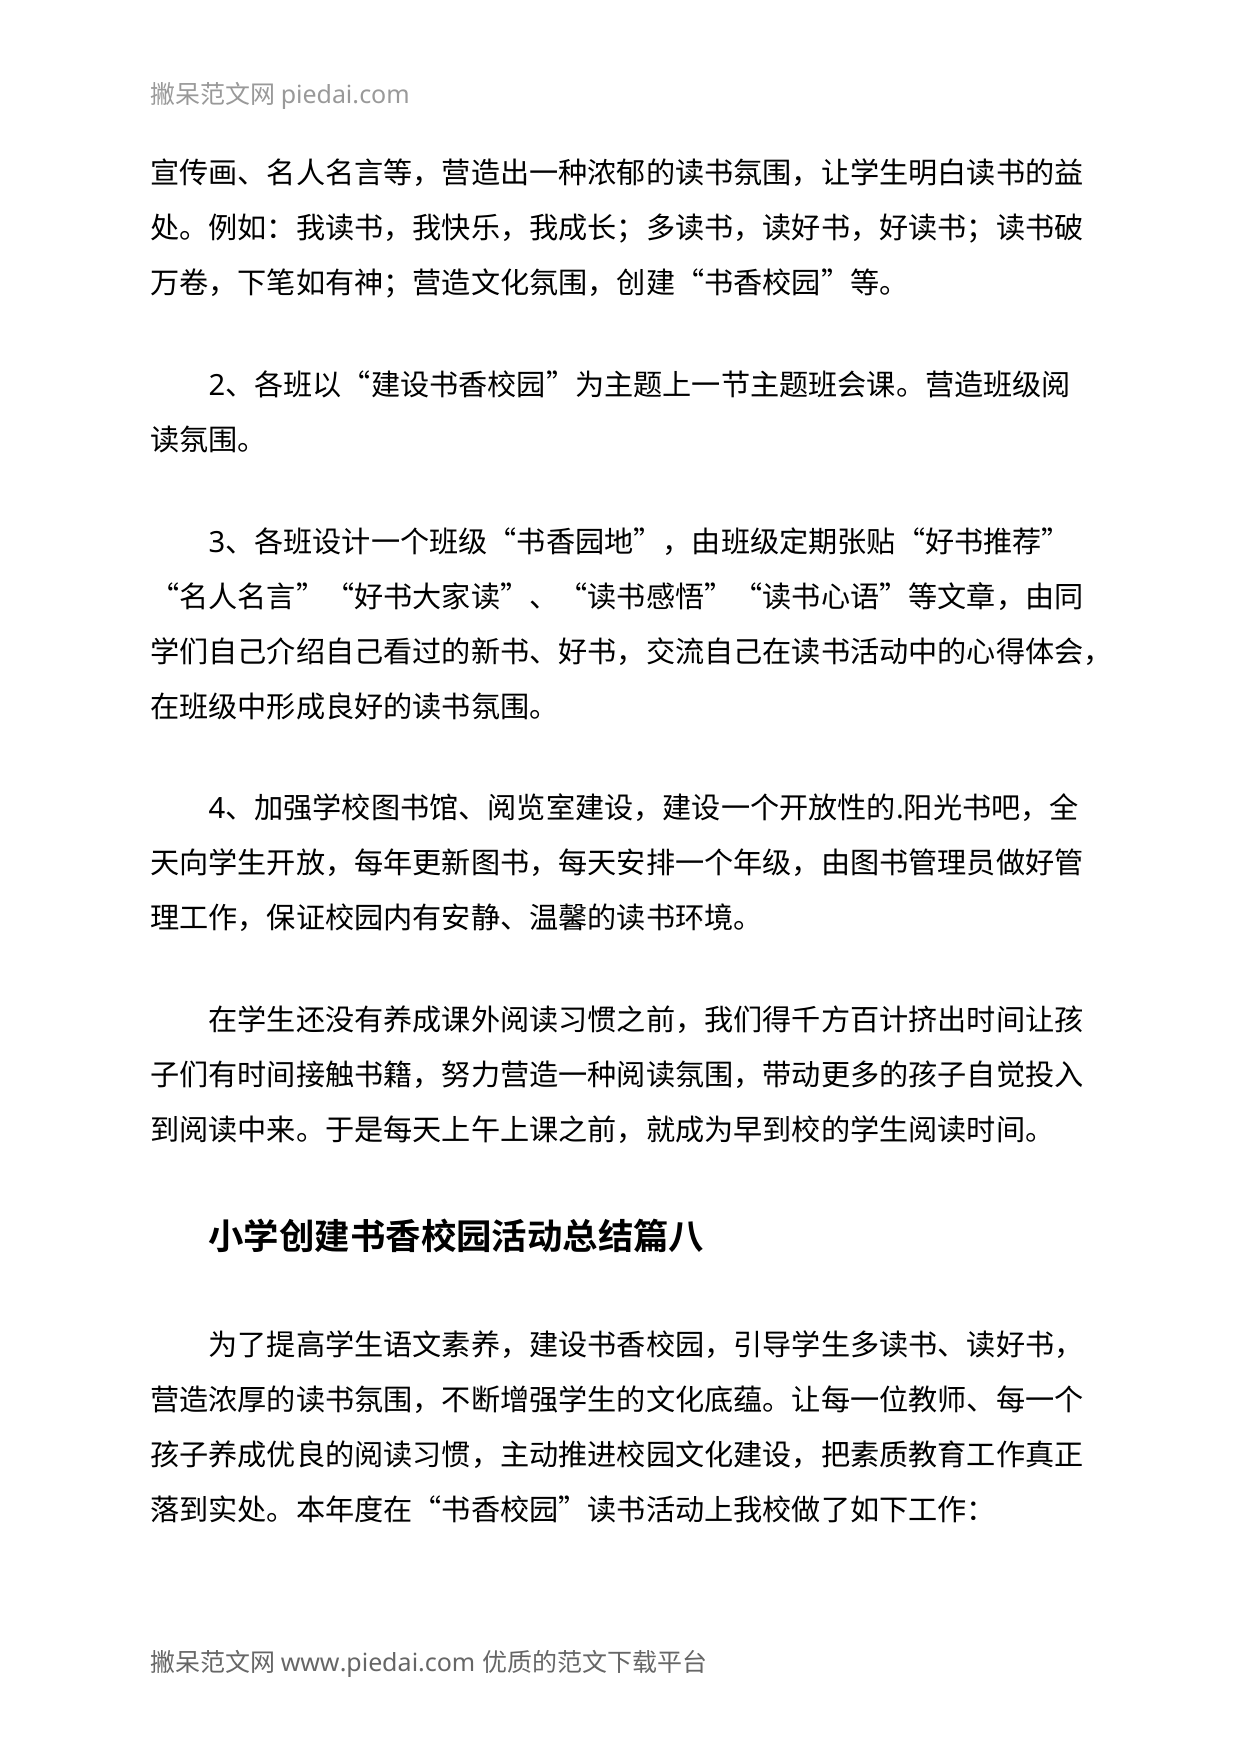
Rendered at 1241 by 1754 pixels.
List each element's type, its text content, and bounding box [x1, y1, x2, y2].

text 4、加强学校图书馆、阅览室建设，建设一个开放性的.阳光书吧，全天向学生开放，每年更新图书，每天安排一个年级，由图书管理员做好管理工作，保证校园内有安静、温馨的读书环境。 [150, 785, 1090, 937]
text 为了提高学生语文素养，建设书香校园，引导学生多读书、读好书，营造浓厚的读书氛围，不断增强学生的文化底蕴。让每一位教师、每一个孩子养成优良的阅读习惯，主动推进校园文化建设，把素质教育工作真正落到实处。本年度在“书香校园”读书活动上我校做了如下工作： [150, 1322, 1090, 1528]
text 3、各班设计一个班级“书香园地”，由班级定期张贴“好书推荐”“名人名言”“好书大家读”、“读书感悟”“读书心语”等文章，由同学们自己介绍自己看过的新书、好书，交流自己在读书活动中的心得体会，在班级中形成良好的读书氛围。 [150, 518, 1090, 725]
text 2、各班以“建设书香校园”为主题上一节主题班会课。营造班级阅读氛围。 [150, 362, 1090, 459]
text 在学生还没有养成课外阅读习惯之前，我们得千方百计挤出时间让孩子们有时间接触书籍，努力营造一种阅读氛围，带动更多的孩子自觉投入到阅读中来。于是每天上午上课之前，就成为早到校的学生阅读时间。 [150, 997, 1090, 1149]
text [150, 150, 1090, 302]
text 小学创建书香校园活动总结篇八 [150, 1208, 1090, 1259]
